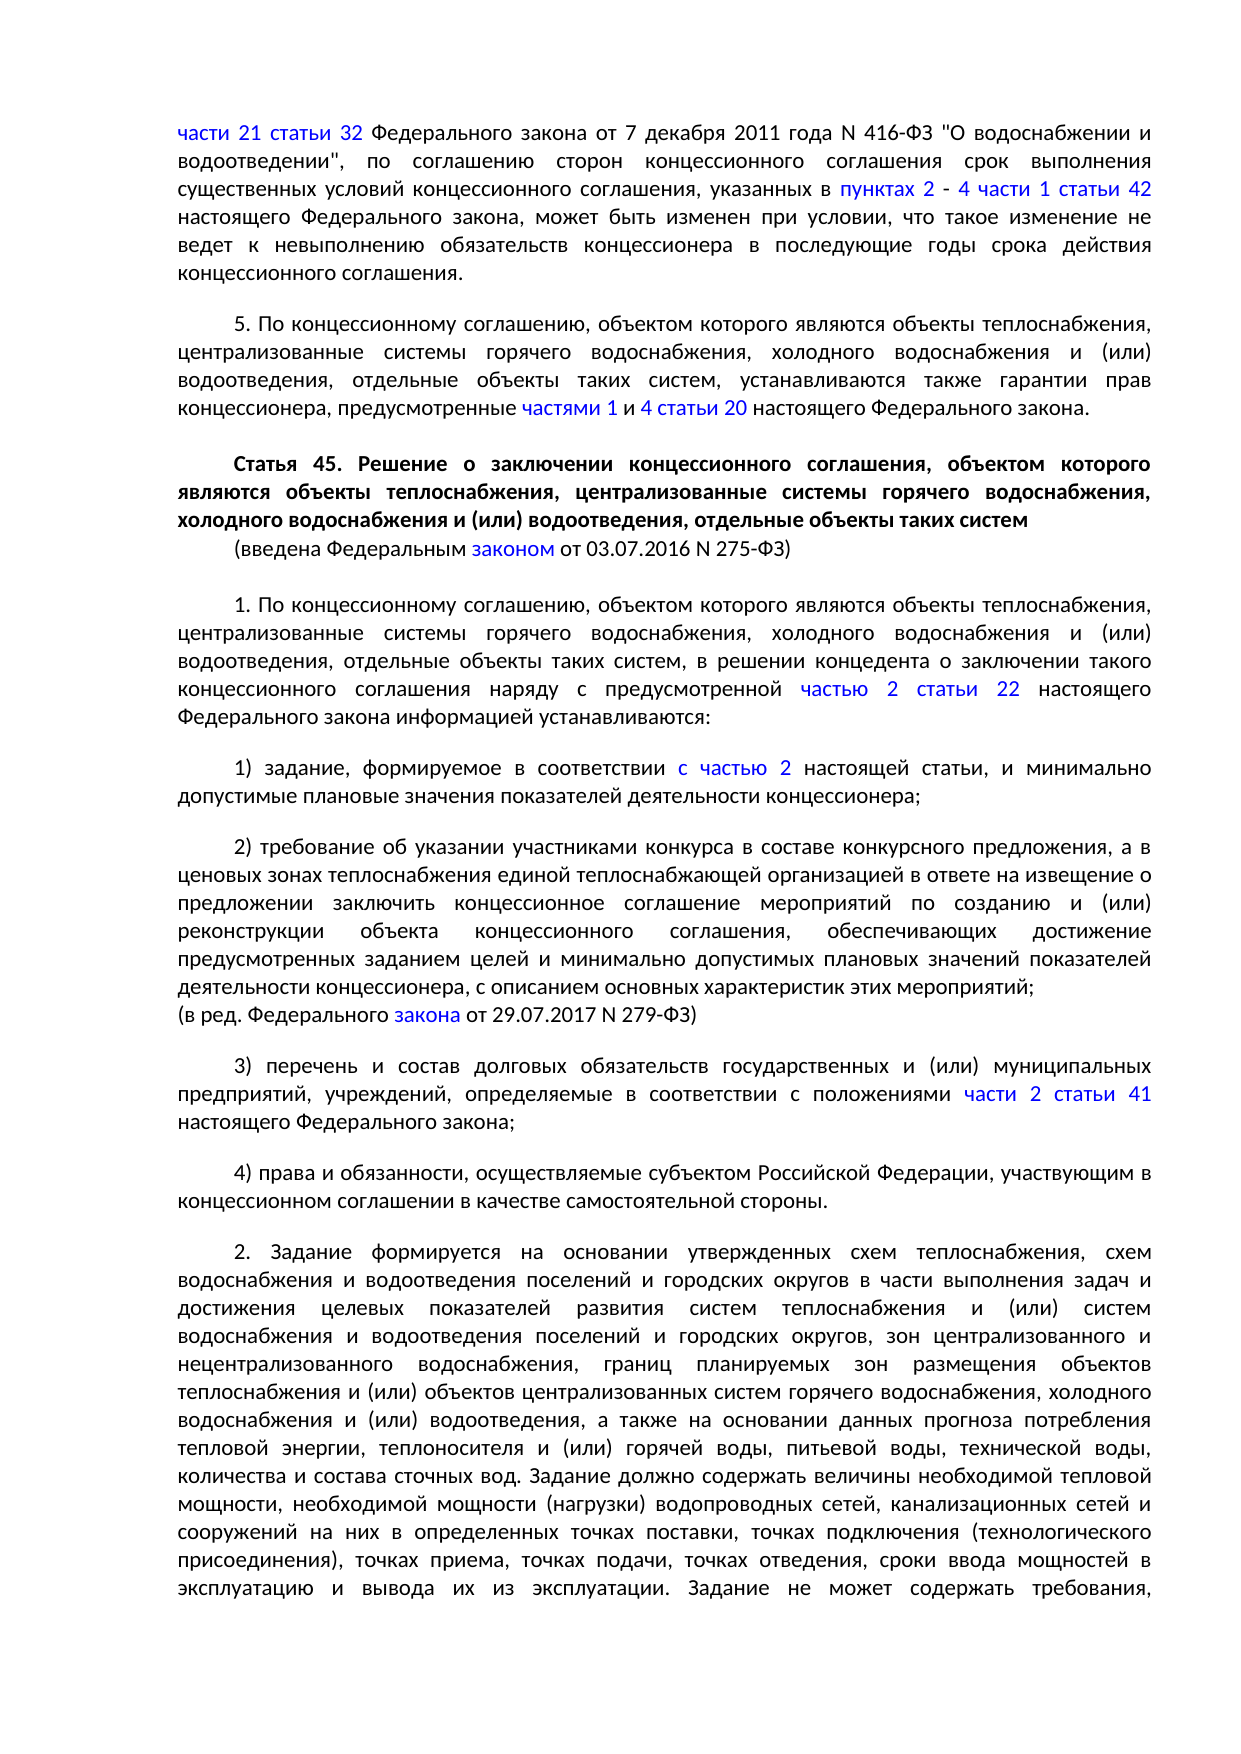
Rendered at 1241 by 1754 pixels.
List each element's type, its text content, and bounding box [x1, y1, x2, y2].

text 4) права и обязанности, осуществляемые субъектом Российской Федерации, участвующим в концессионном соглашении в качестве самостоятельной стороны. [177, 1158, 1152, 1214]
text (введена Федеральным законом от 03.07.2016 N 275-ФЗ) [177, 534, 1152, 562]
text 1) задание, формируемое в соответствии с частью 2 настоящей статьи, и минимально допустимые плановые значения показателей деятельности концессионера; [177, 753, 1152, 809]
text 5. По концессионному соглашению, объектом которого являются объекты теплоснабжения, централизованные системы горячего водоснабжения, холодного водоснабжения и (или) водоотведения, отдельные объекты таких систем, устанавливаются также гарантии прав концессионера, предусмотренные частями 1 и 4 статьи 20 настоящего Федерального закона. [177, 309, 1152, 421]
text 1. По концессионному соглашению, объектом которого являются объекты теплоснабжения, централизованные системы горячего водоснабжения, холодного водоснабжения и (или) водоотведения, отдельные объекты таких систем, в решении концедента о заключении такого концессионного соглашения наряду с предусмотренной частью 2 статьи 22 настоящего Федерального закона информацией устанавливаются: [177, 590, 1152, 730]
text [177, 118, 1152, 286]
text Статья 45. Решение о заключении концессионного соглашения, объектом которого являются объекты теплоснабжения, централизованные системы горячего водоснабжения, холодного водоснабжения и (или) водоотведения, отдельные объекты таких систем [177, 449, 1152, 533]
text 3) перечень и состав долговых обязательств государственных и (или) муниципальных предприятий, учреждений, определяемые в соответствии с положениями части 2 статьи 41 настоящего Федерального закона; [177, 1051, 1152, 1135]
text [177, 1237, 1152, 1601]
text 2) требование об указании участниками конкурса в составе конкурсного предложения, а в ценовых зонах теплоснабжения единой теплоснабжающей организацией в ответе на извещение о предложении заключить концессионное соглашение мероприятий по созданию и (или) реконструкции объекта концессионного соглашения, обеспечивающих достижение предусмотренных заданием целей и минимально допустимых плановых значений показателей деятельности концессионера, с описанием основных характеристик этих мероприятий; [177, 832, 1152, 1000]
text (в ред. Федерального закона от 29.07.2017 N 279-ФЗ) [177, 1000, 1152, 1028]
